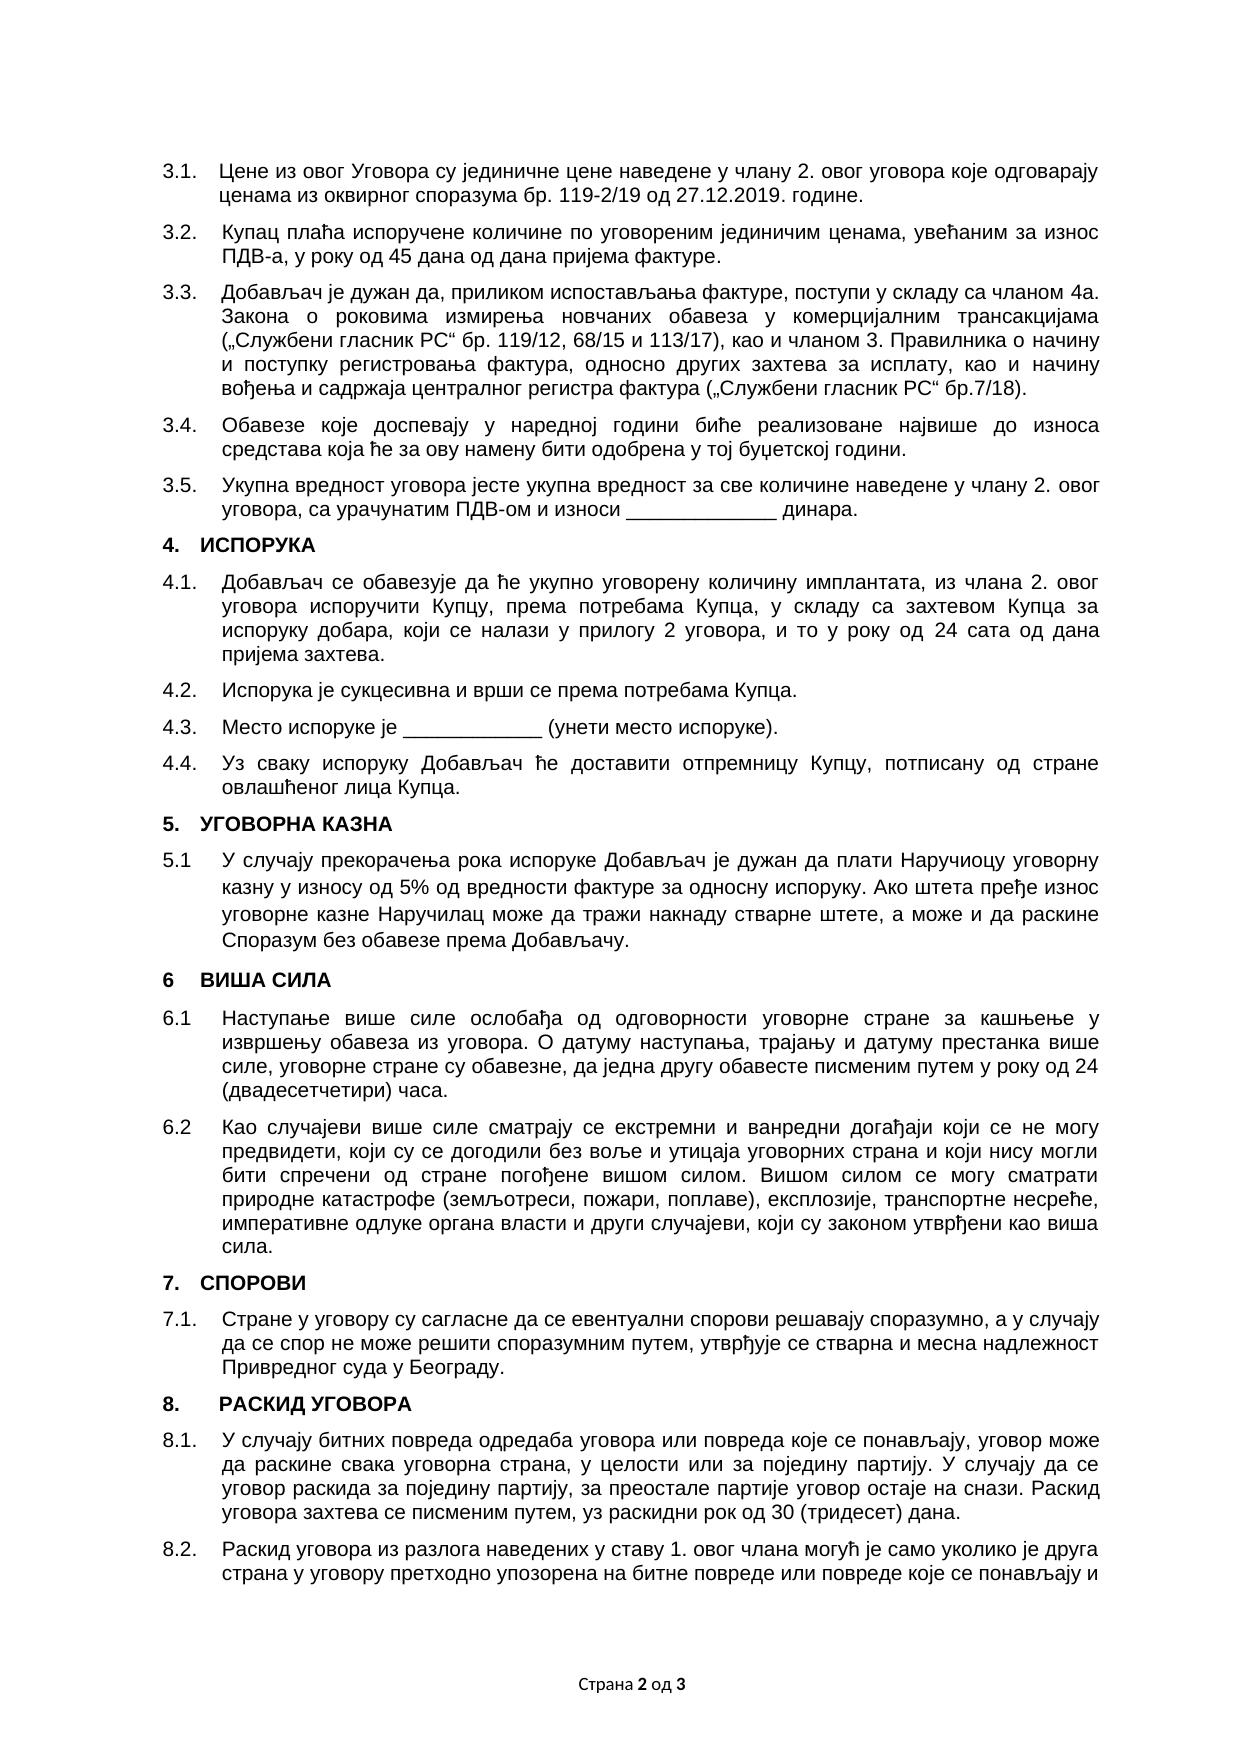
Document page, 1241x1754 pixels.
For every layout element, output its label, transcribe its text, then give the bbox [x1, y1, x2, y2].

list УГОВОРНА КАЗНА [162, 811, 1101, 835]
list Место испоруке је ____________ (унети место испоруке). [162, 714, 1100, 738]
list Цене из овог Уговора су јединичне цене наведене у члану 2. овог уговора које одговарају ценама из оквирног споразума бр. 119-2/19 од 27.12.2019. године. [162, 159, 1100, 207]
list Укупна вредност уговора јесте укупна вредност за све количине наведене у члану 2. овог уговора, са урачунатим ПДВ-ом и износи _____________ динара. [162, 473, 1100, 521]
list Купац плаћа испоручене количине по уговореним јединичим ценама, увећаним за износ ПДВ-а, у року од 45 дана од дана пријема фактуре. [162, 220, 1100, 268]
list ВИША СИЛА [162, 967, 1099, 991]
list Као случајеви више силе сматрају се екстремни и ванредни догађаји који се не могу предвидети, који су се догодили без воље и утицаја уговорних страна и који нису могли бити спречени од стране погођене вишом силом. Вишом силом се могу сматрати природне катастрофе (земљотреси, пожари, поплаве), експлозије, транспортне несреће, императивне одлуке органа власти и други случајеви, који су законом утврђени као виша сила. [162, 1115, 1100, 1259]
list РАСКИД УГОВОРА [162, 1392, 1099, 1416]
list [162, 1537, 1100, 1585]
list Добављач се обавезује да ће укупно уговорену количину имплантата, из члана 2. овог уговора испоручити Купцу, према потребама Купца, у складу са захтевом Купца за испоруку добара, који се налази у прилогу 2 уговора, и то у року од 24 сата од дана пријема захтева. [162, 570, 1100, 666]
list СПОРОВИ [162, 1271, 1100, 1295]
list Наступање више силе ослобађа од одговорности уговорне стране за кашњење у извршењу обавеза из уговора. О датуму наступања, трајању и датуму престанка више силе, уговорне стране су обавезне, да једна другу обавесте писменим путем у року од 24 (двадесетчетири) часа. [162, 1007, 1100, 1102]
list У случају битних повреда одредаба уговора или повреда које се понављају, уговор може да раскине свака уговорна страна, у целости или за поједину партију. У случају да се уговор раскида за поједину партију, за преостале партије уговор остаје на снази. Раскид уговора захтева се писменим путем, уз раскидни рок од 30 (тридесет) дана. [162, 1428, 1100, 1524]
list Стране у уговору су сагласне да се евентуални спорови решавају споразумно, а у случају да се спор не може решити споразумним путем, утврђује се стварна и месна надлежност Привредног суда у Београду. [162, 1308, 1100, 1379]
list Испорука је сукцесивна и врши се према потребама Купца. [162, 678, 1100, 702]
list Добављач је дужан да, приликом испостављања фактуре, поступи у складу са чланом 4а. Закона о роковима измирења новчаних обавеза у комерцијалним трансакцијама („Службени гласник РС“ бр. 119/12, 68/15 и 113/17), као и чланом 3. Правилника о начину и поступку регистровања фактура, односно других захтева за исплату, као и начину вођења и садржаја централног регистра фактура („Службени гласник РС“ бр.7/18). [162, 280, 1099, 400]
list ИСПОРУКА [162, 533, 1100, 557]
list У случају прекорачења рока испоруке Добављач је дужан да плати Наручиоцу уговорну казну у износу од 5% од вредности фактуре за односну испоруку. Ако штета пређе износ уговорне казне Наручилац може да тражи накнаду стварне штете, а може и да раскине Споразум без обавезе према Добављачу. [162, 848, 1100, 952]
list Oбавезе које доспевају у наредној години биће реализоване највише до износа средстава која ће за ову намену бити одобрена у тој буџетској години. [162, 412, 1100, 460]
list Уз сваку испоруку Добављач ће доставити отпремницу Купцу, потписану од стране овлашћеног лица Купца. [162, 751, 1100, 799]
